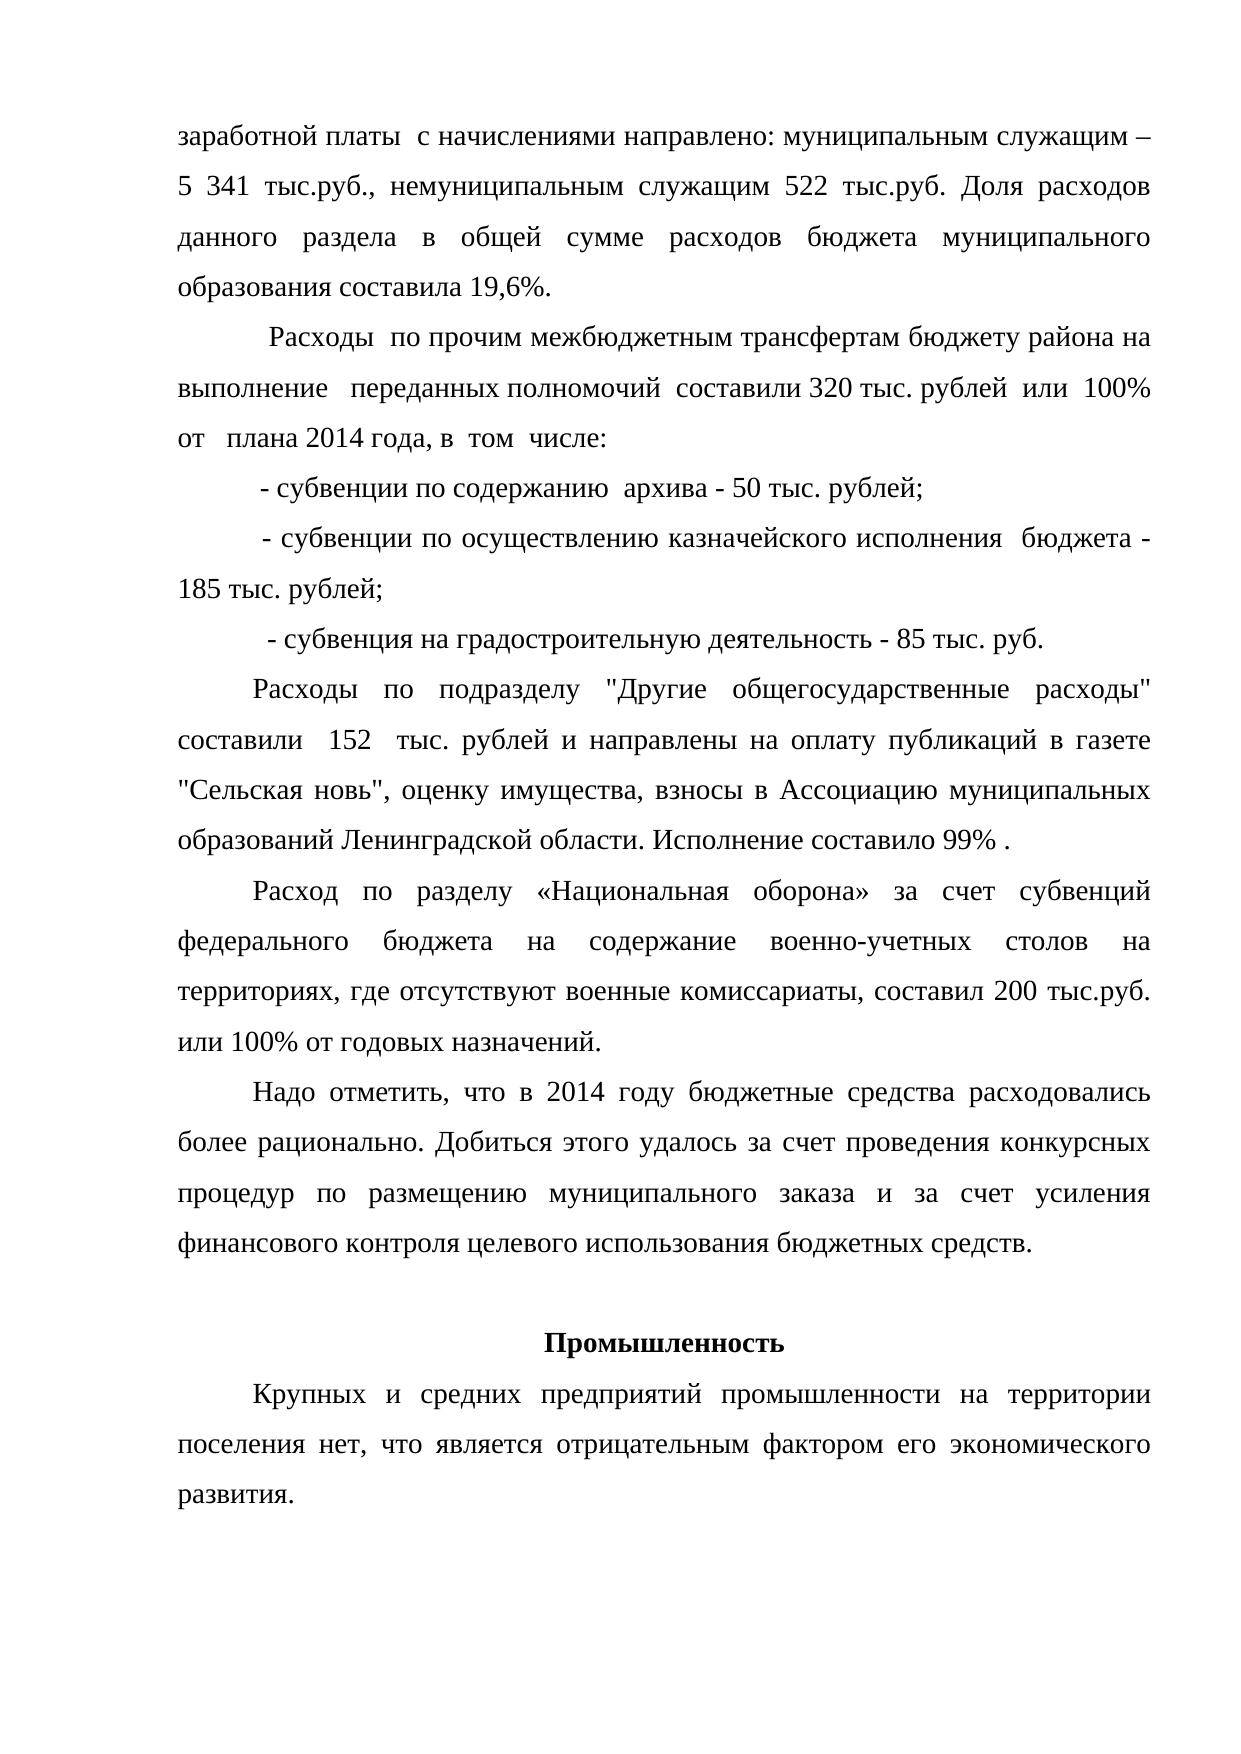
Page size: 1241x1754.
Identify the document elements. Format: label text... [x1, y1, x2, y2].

text Крупных и средних предприятий промышленности на территории поселения нет, что является отрицательным фактором его экономического развития. [177, 1376, 1152, 1510]
text Расходы по подразделу "Другие общегосударственные расходы" составили 152 тыс. рублей и направлены на оплату публикаций в газете "Сельская новь", оценку имущества, взносы в Ассоциацию муниципальных образований Ленинградской области. Исполнение составило 99% . [177, 672, 1152, 856]
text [177, 118, 1152, 303]
text Расход по разделу «Национальная оборона» за счет субвенций федерального бюджета на содержание военно-учетных столов на территориях, где отсутствуют военные комиссариаты, составил 200 тыс.руб. или 100% от годовых назначений. [177, 873, 1152, 1057]
text - субвенция на градостроительную деятельность - 85 тыс. руб. [177, 621, 1152, 655]
text - субвенции по содержанию архива - 50 тыс. рублей; [177, 470, 1152, 504]
text Промышленность [177, 1326, 1152, 1359]
text - субвенции по осуществлению казначейского исполнения бюджета -185 тыс. рублей; [177, 521, 1152, 604]
text Надо отметить, что в 2014 году бюджетные средства расходовались более рационально. Добиться этого удалось за счет проведения конкурсных процедур по размещению муниципального заказа и за счет усиления финансового контроля целевого использования бюджетных средств. [177, 1074, 1152, 1258]
text Расходы по прочим межбюджетным трансфертам бюджету района на выполнение переданных полномочий составили 320 тыс. рублей или 100% от плана 2014 года, в том числе: [177, 319, 1152, 453]
